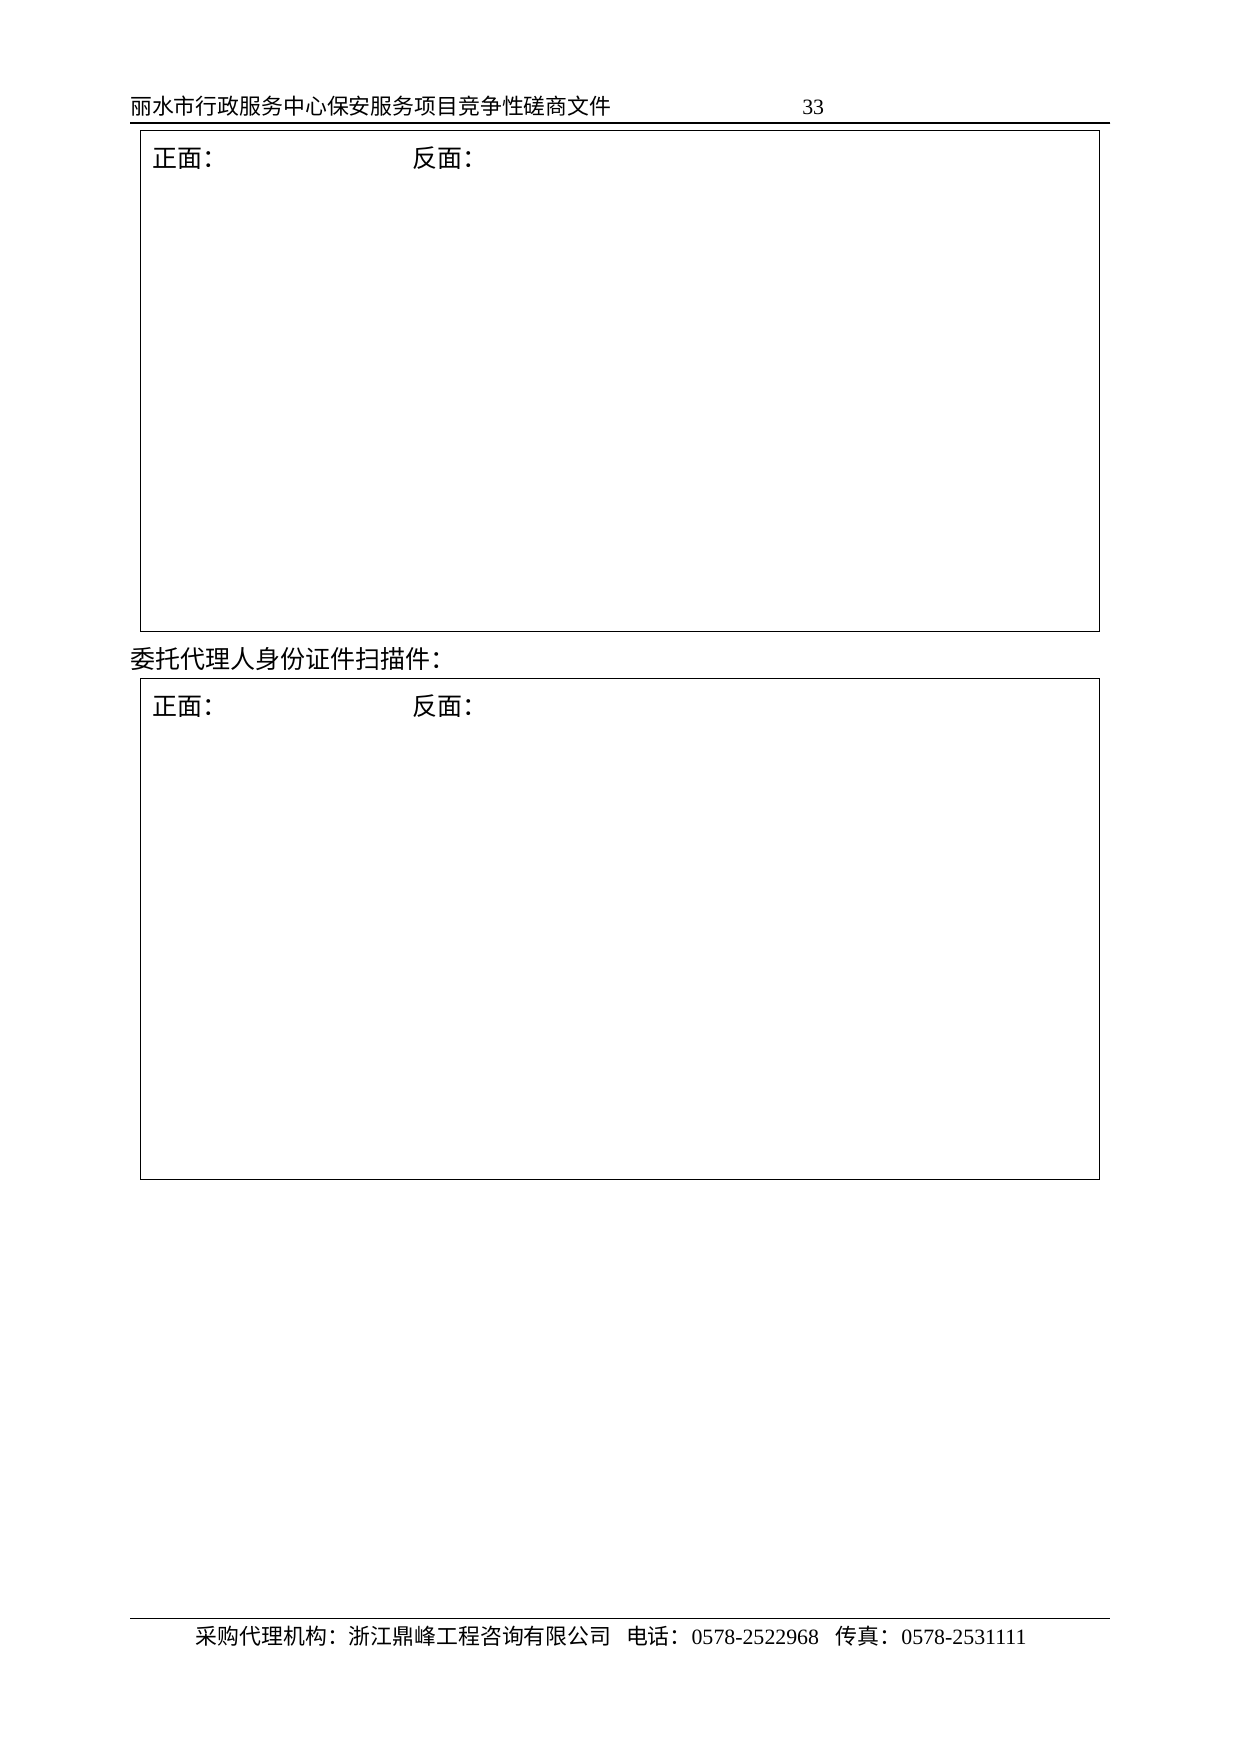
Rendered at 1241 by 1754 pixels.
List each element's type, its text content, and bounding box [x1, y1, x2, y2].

table_header 正面： 反面： [141, 131, 1099, 631]
table_header 正面： 反面： [141, 679, 1099, 1179]
text 委托代理人身份证件扫描件： [130, 632, 1110, 678]
